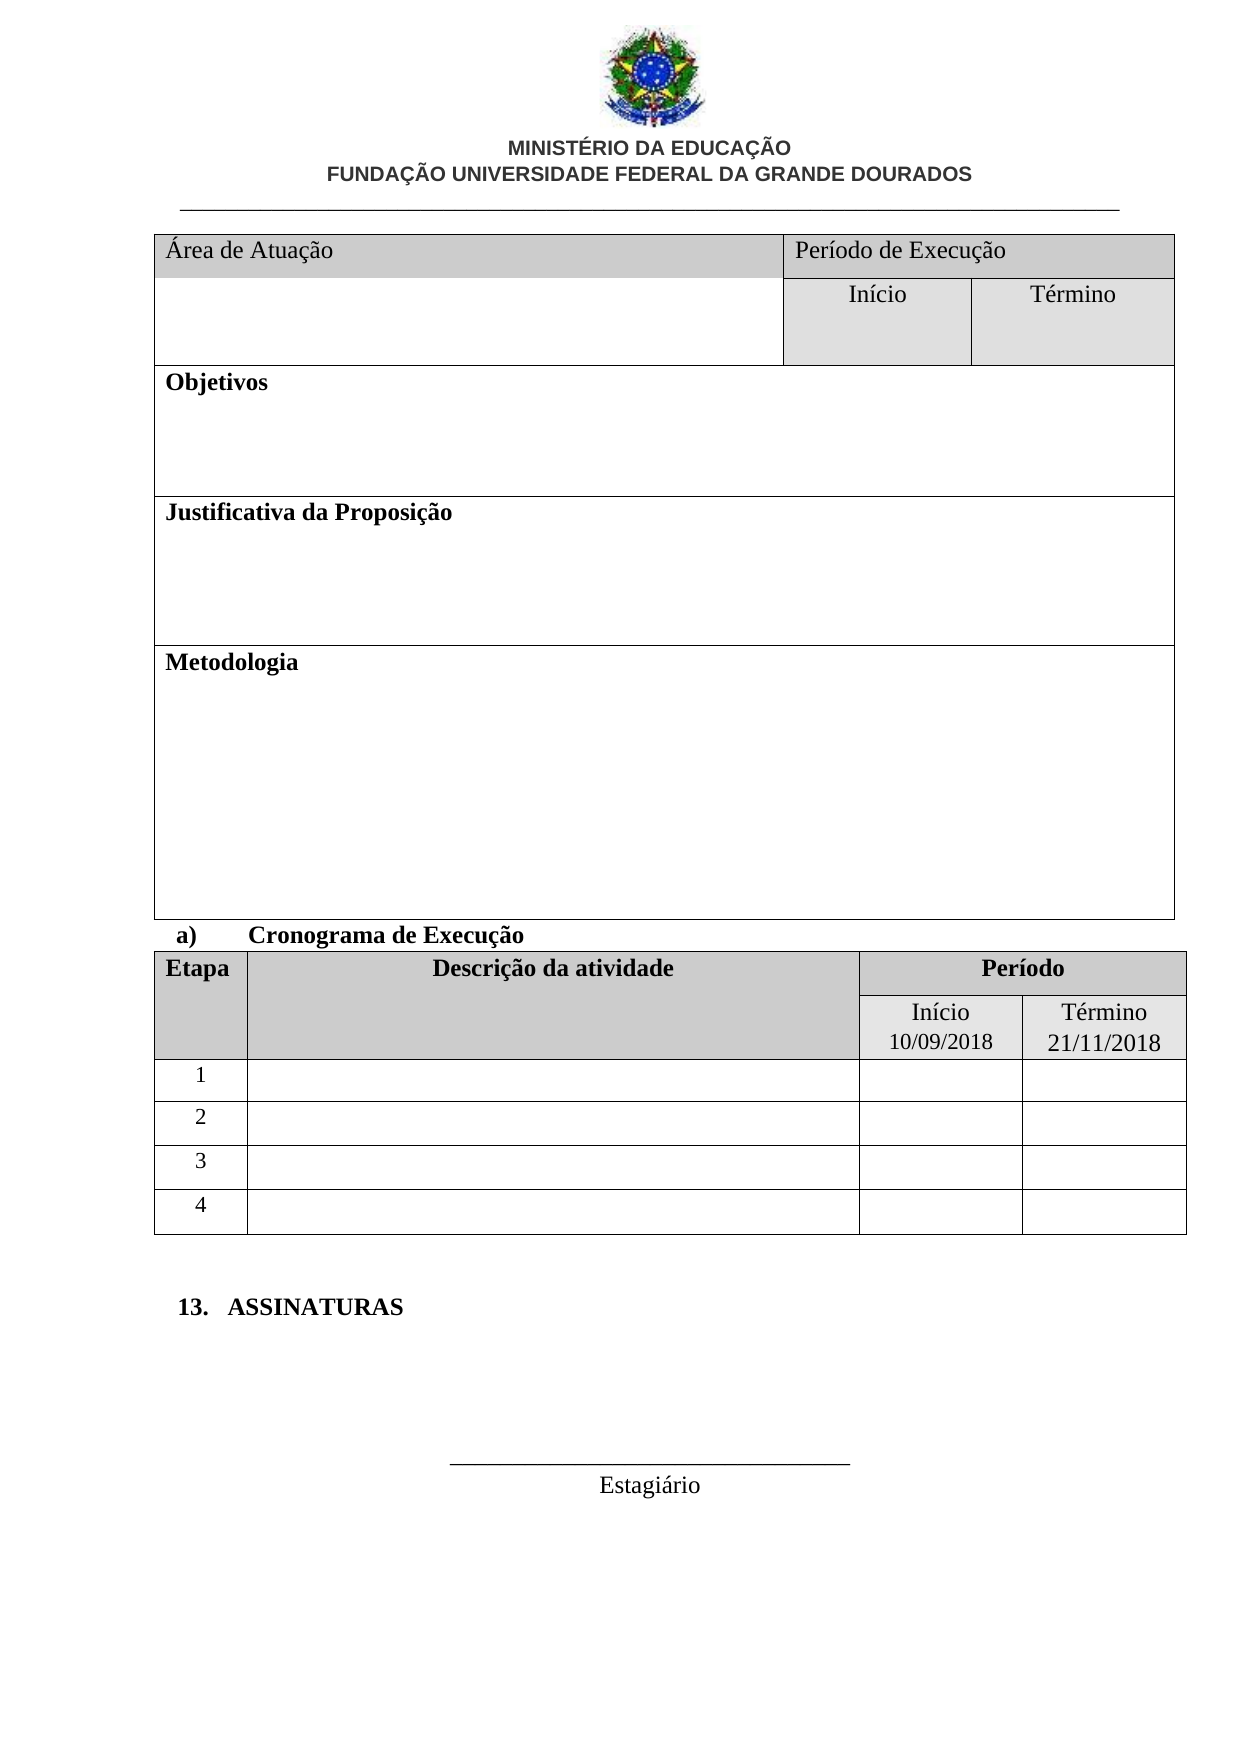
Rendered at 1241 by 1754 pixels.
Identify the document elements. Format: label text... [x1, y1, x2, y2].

table_cell [248, 1102, 859, 1145]
table_cell [248, 1190, 859, 1234]
table_cell [860, 1102, 1022, 1145]
table_cell [248, 1146, 859, 1189]
table_cell [860, 1190, 1022, 1234]
table_cell [860, 1146, 1022, 1189]
table_cell [1023, 1060, 1186, 1101]
table_cell Metodologia [155, 646, 1174, 919]
table_header Etapa [155, 952, 247, 1059]
table_cell [248, 1060, 859, 1101]
table_cell Término [972, 279, 1174, 365]
table_cell [1023, 1102, 1186, 1145]
table_cell [155, 278, 783, 365]
table_cell Início 10/09/2018 [860, 996, 1022, 1059]
table_cell [1023, 1146, 1186, 1189]
table_header Descrição da atividade [248, 952, 859, 1059]
table_cell 1 [155, 1060, 247, 1101]
text a) Cronograma de Execução [176, 920, 1129, 949]
text Estagiário [177, 1470, 1122, 1499]
table_cell Justificativa da Proposição [155, 497, 1174, 645]
text ________________________________ [177, 1439, 1122, 1468]
table_header Período [860, 952, 1186, 995]
table_cell [860, 1060, 1022, 1101]
table_header Período de Execução [784, 235, 1174, 278]
table_cell 3 [155, 1146, 247, 1189]
table_cell Término 21/11/2018 [1023, 996, 1186, 1059]
table_cell 4 [155, 1190, 247, 1234]
table_cell Início [784, 279, 971, 365]
table_cell Objetivos [155, 366, 1174, 496]
table_cell [1023, 1190, 1186, 1234]
list ASSINATURAS [177, 1292, 1129, 1320]
picture [599, 25, 707, 129]
table_header Área de Atuação [155, 235, 783, 278]
table_cell 2 [155, 1102, 247, 1145]
